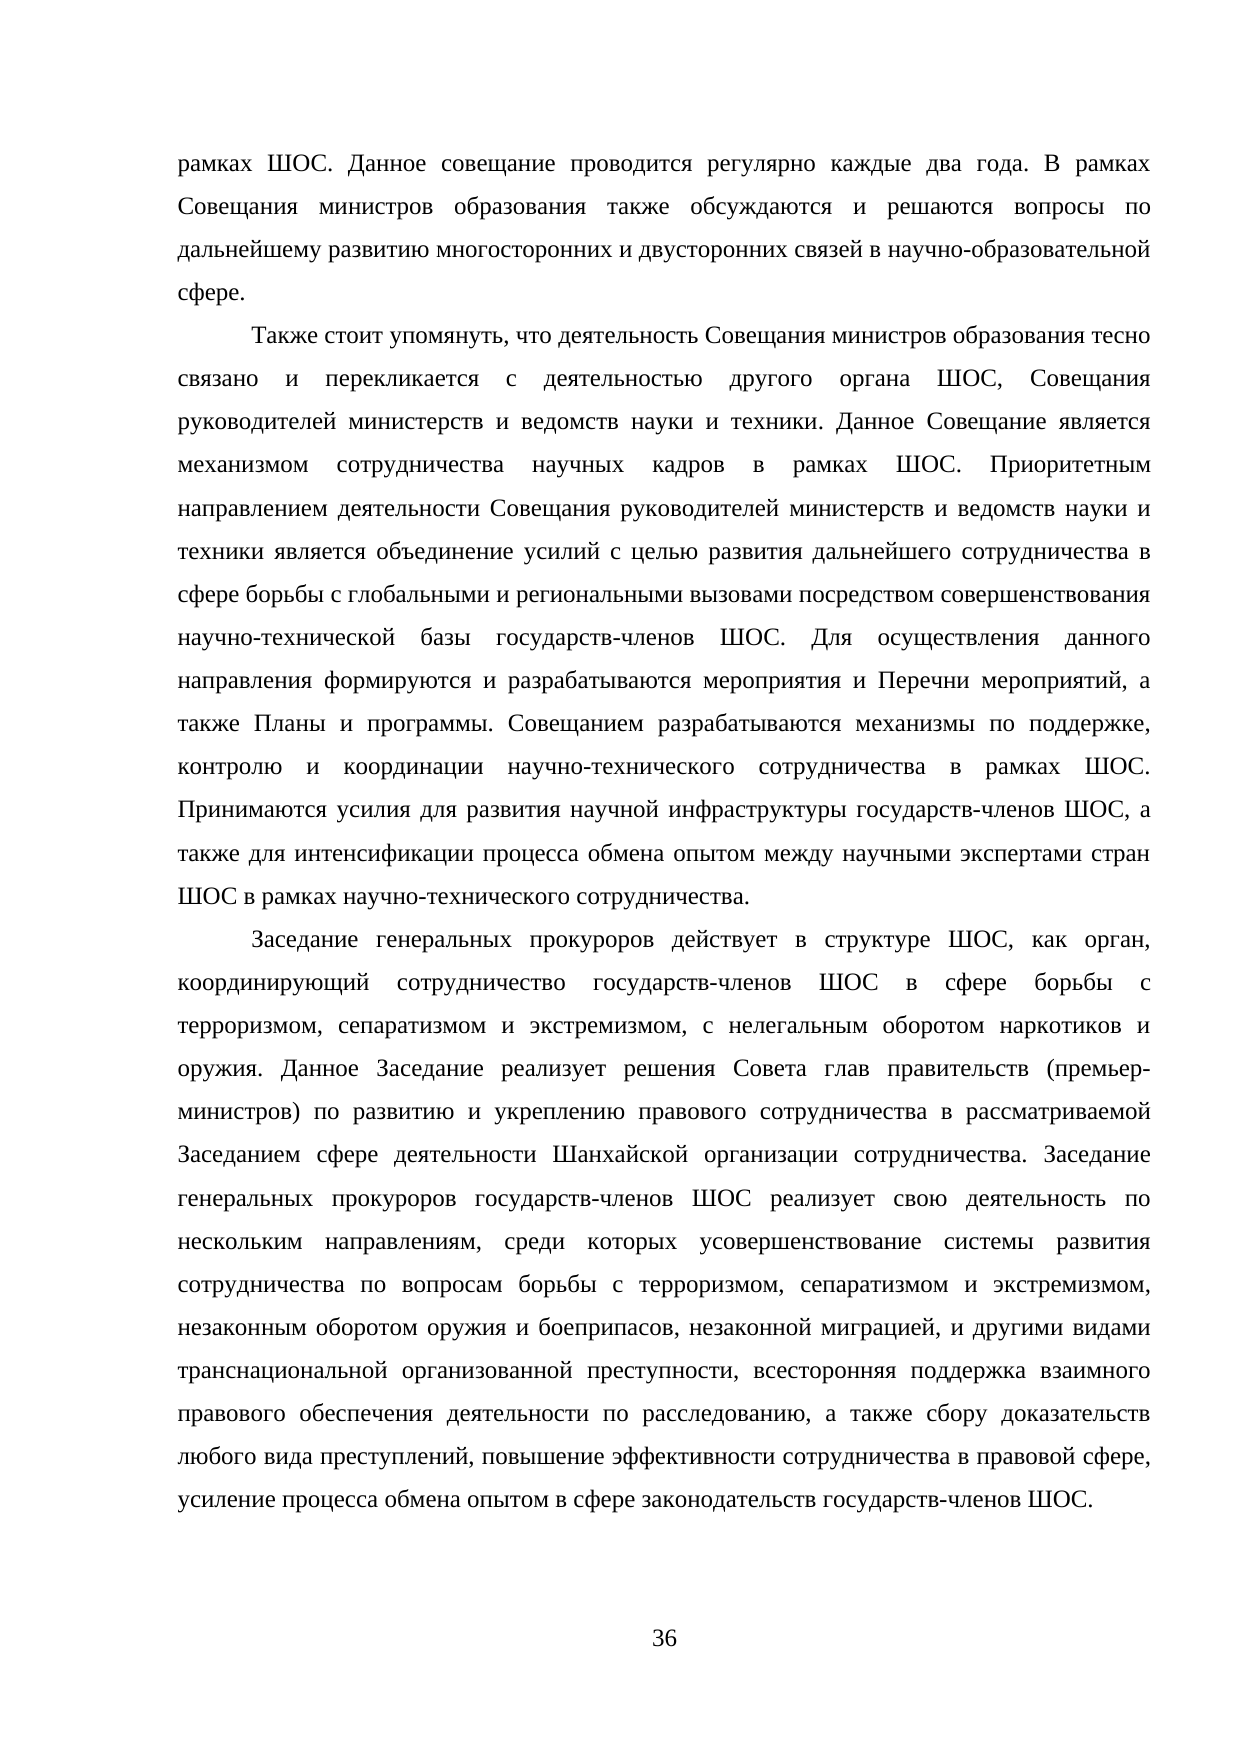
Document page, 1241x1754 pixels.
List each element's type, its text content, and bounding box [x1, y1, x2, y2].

text Также стоит упомянуть, что деятельность Совещания министров образования тесно связано и перекликается с деятельностью другого органа ШОС, Совещания руководителей министерств и ведомств науки и техники. Данное Совещание является механизмом сотрудничества научных кадров в рамках ШОС. Приоритетным направлением деятельности Совещания руководителей министерств и ведомств науки и техники является объединение усилий с целью развития дальнейшего сотрудничества в сфере борьбы с глобальными и региональными вызовами посредством совершенствования научно-технической базы государств-членов ШОС. Для осуществления данного направления формируются и разрабатываются мероприятия и Перечни мероприятий, а также Планы и программы. Совещанием разрабатываются механизмы по поддержке, контролю и координации научно-технического сотрудничества в рамках ШОС. Принимаются усилия для развития научной инфраструктуры государств-членов ШОС, а также для интенсификации процесса обмена опытом между научными экспертами стран ШОС в рамках научно-технического сотрудничества. [177, 320, 1152, 909]
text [177, 148, 1152, 306]
text Заседание генеральных прокуроров действует в структуре ШОС, как орган, координирующий сотрудничество государств-членов ШОС в сфере борьбы с терроризмом, сепаратизмом и экстремизмом, с нелегальным оборотом наркотиков и оружия. Данное Заседание реализует решения Совета глав правительств (премьер-министров) по развитию и укреплению правового сотрудничества в рассматриваемой Заседанием сфере деятельности Шанхайской организации сотрудничества. Заседание генеральных прокуроров государств-членов ШОС реализует свою деятельность по нескольким направлениям, среди которых усовершенствование системы развития сотрудничества по вопросам борьбы с терроризмом, сепаратизмом и экстремизмом, незаконным оборотом оружия и боеприпасов, незаконной миграцией, и другими видами транснациональной организованной преступности, всесторонняя поддержка взаимного правового обеспечения деятельности по расследованию, а также сбору доказательств любого вида преступлений, повышение эффективности сотрудничества в правовой сфере, усиление процесса обмена опытом в сфере законодательств государств-членов ШОС. [177, 924, 1152, 1513]
